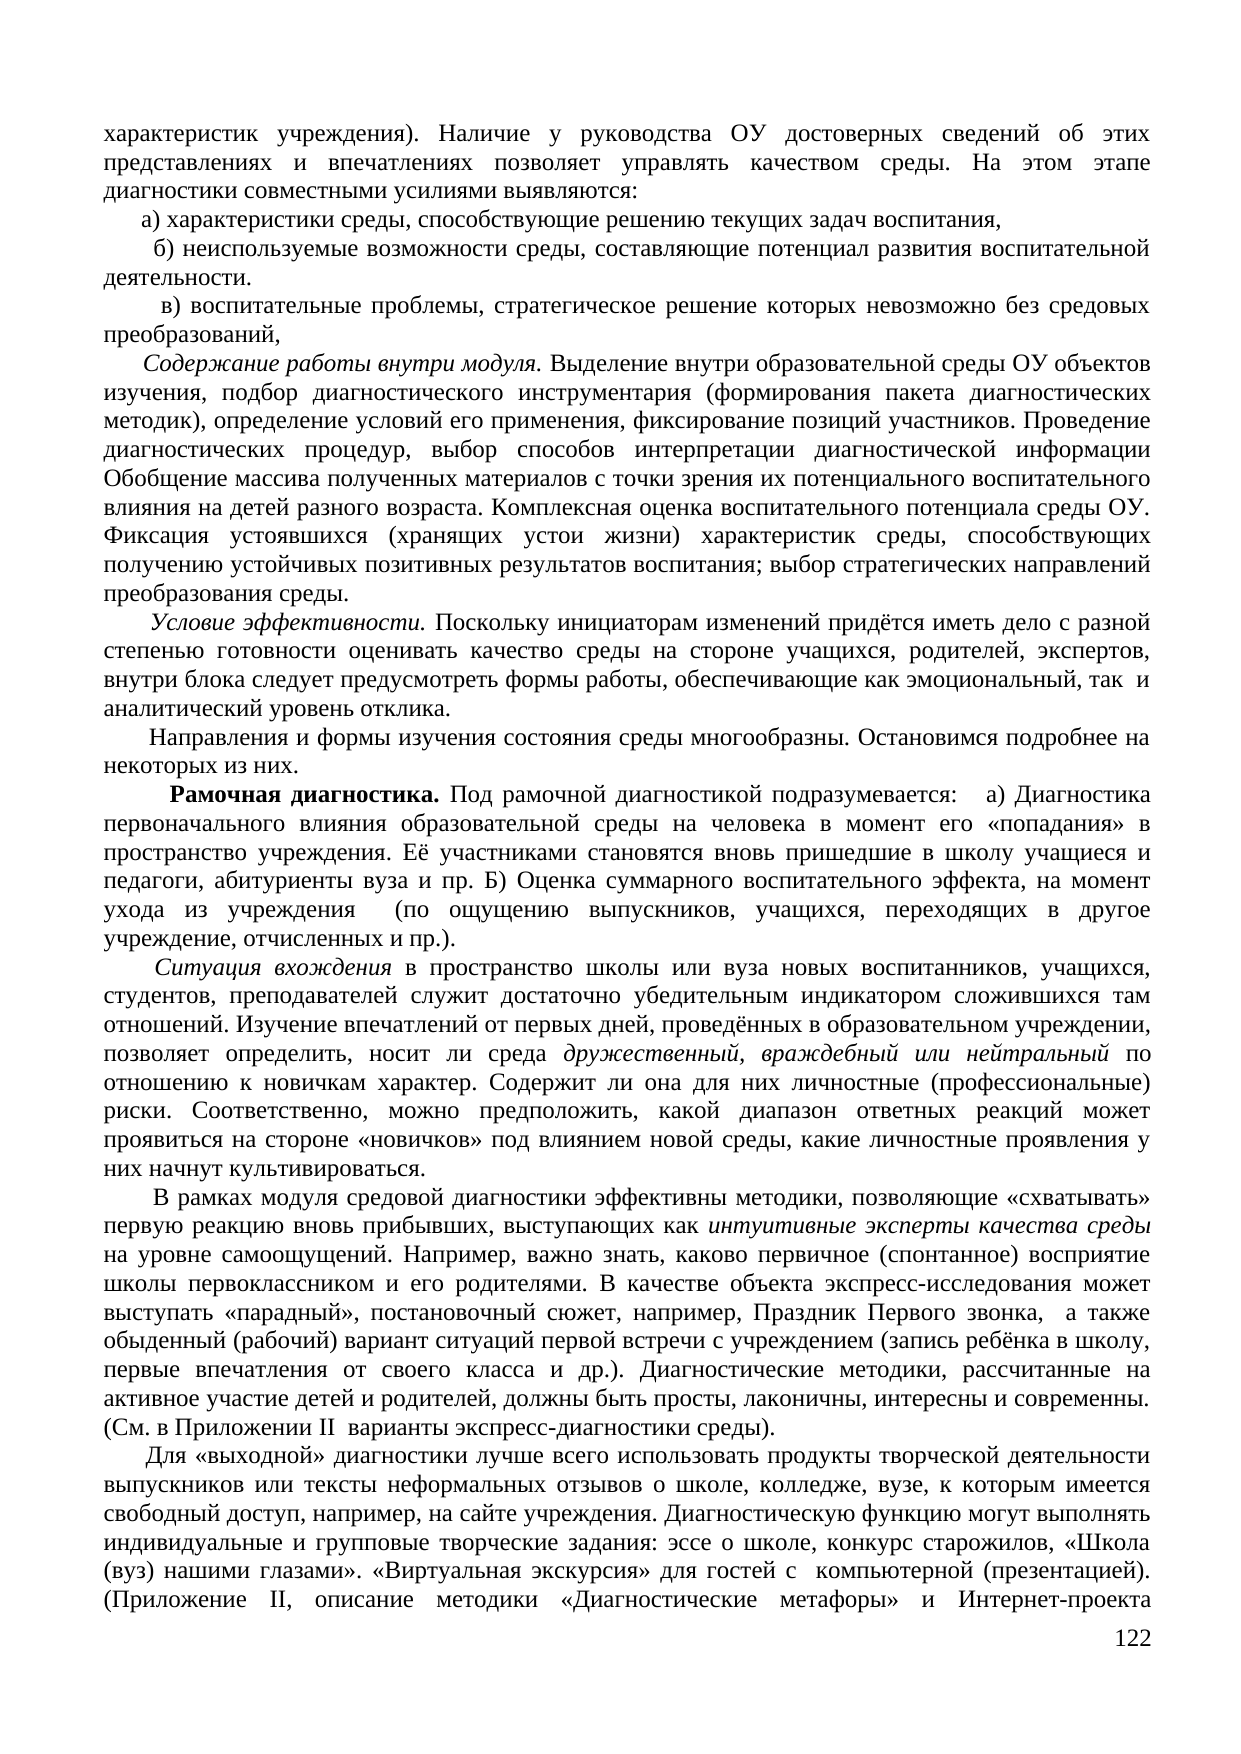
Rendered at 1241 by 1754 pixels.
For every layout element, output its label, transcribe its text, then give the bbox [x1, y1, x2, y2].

text Условие эффективности. Поскольку инициаторам изменений придётся иметь дело с разной степенью готовности оценивать качество среды на стороне учащихся, родителей, экспертов, внутри блока следует предусмотреть формы работы, обеспечивающие как эмоциональный, так и аналитический уровень отклика. [103, 607, 1152, 722]
text Ситуация вхождения в пространство школы или вуза новых воспитанников, учащихся, студентов, преподавателей служит достаточно убедительным индикатором сложившихся там отношений. Изучение впечатлений от первых дней, проведённых в образовательном учреждении, позволяет определить, носит ли среда дружественный, враждебный или нейтральный по отношению к новичкам характер. Содержит ли она для них личностные (профессиональные) риски. Соответственно, можно предположить, какой диапазон ответных реакций может проявиться на стороне «новичков» под влиянием новой среды, какие личностные проявления у них начнут культивироваться. [103, 952, 1152, 1182]
text Рамочная диагностика. Под рамочной диагностикой подразумевается: а) Диагностика первоначального влияния образовательной среды на человека в момент его «попадания» в пространство учреждения. Её участниками становятся вновь пришедшие в школу учащиеся и педагоги, абитуриенты вуза и пр. Б) Оценка суммарного воспитательного эффекта, на момент ухода из учреждения (по ощущению выпускников, учащихся, переходящих в другое учреждение, отчисленных и пр.). [103, 779, 1152, 952]
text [103, 118, 1152, 204]
text Направления и формы изучения состояния среды многообразны. Остановимся подробнее на некоторых из них. [103, 722, 1152, 779]
text Содержание работы внутри модуля. Выделение внутри образовательной среды ОУ объектов изучения, подбор диагностического инструментария (формирования пакета диагностических методик), определение условий его применения, фиксирование позиций участников. Проведение диагностических процедур, выбор способов интерпретации диагностической информации Обобщение массива полученных материалов с точки зрения их потенциального воспитательного влияния на детей разного возраста. Комплексная оценка воспитательного потенциала среды ОУ. Фиксация устоявшихся (хранящих устои жизни) характеристик среды, способствующих получению устойчивых позитивных результатов воспитания; выбор стратегических направлений преобразования среды. [103, 348, 1152, 607]
text а) характеристики среды, способствующие решению текущих задач воспитания, [103, 204, 1152, 233]
text б) неиспользуемые возможности среды, составляющие потенциал развития воспитательной деятельности. [103, 233, 1152, 291]
text В рамках модуля средовой диагностики эффективны методики, позволяющие «схватывать» первую реакцию вновь прибывших, выступающих как интуитивные эксперты качества среды на уровне самоощущений. Например, важно знать, каково первичное (спонтанное) восприятие школы первоклассником и его родителями. В качестве объекта экспресс-исследования может выступать «парадный», постановочный сюжет, например, Праздник Первого звонка, а также обыденный (рабочий) вариант ситуаций первой встречи с учреждением (запись ребёнка в школу, первые впечатления от своего класса и др.). Диагностические методики, рассчитанные на активное участие детей и родителей, должны быть просты, лаконичны, интересны и современны. (См. в Приложении II варианты экспресс-диагностики среды). [103, 1182, 1152, 1441]
text в) воспитательные проблемы, стратегическое решение которых невозможно без средовых преобразований, [103, 291, 1152, 348]
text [103, 1441, 1152, 1613]
